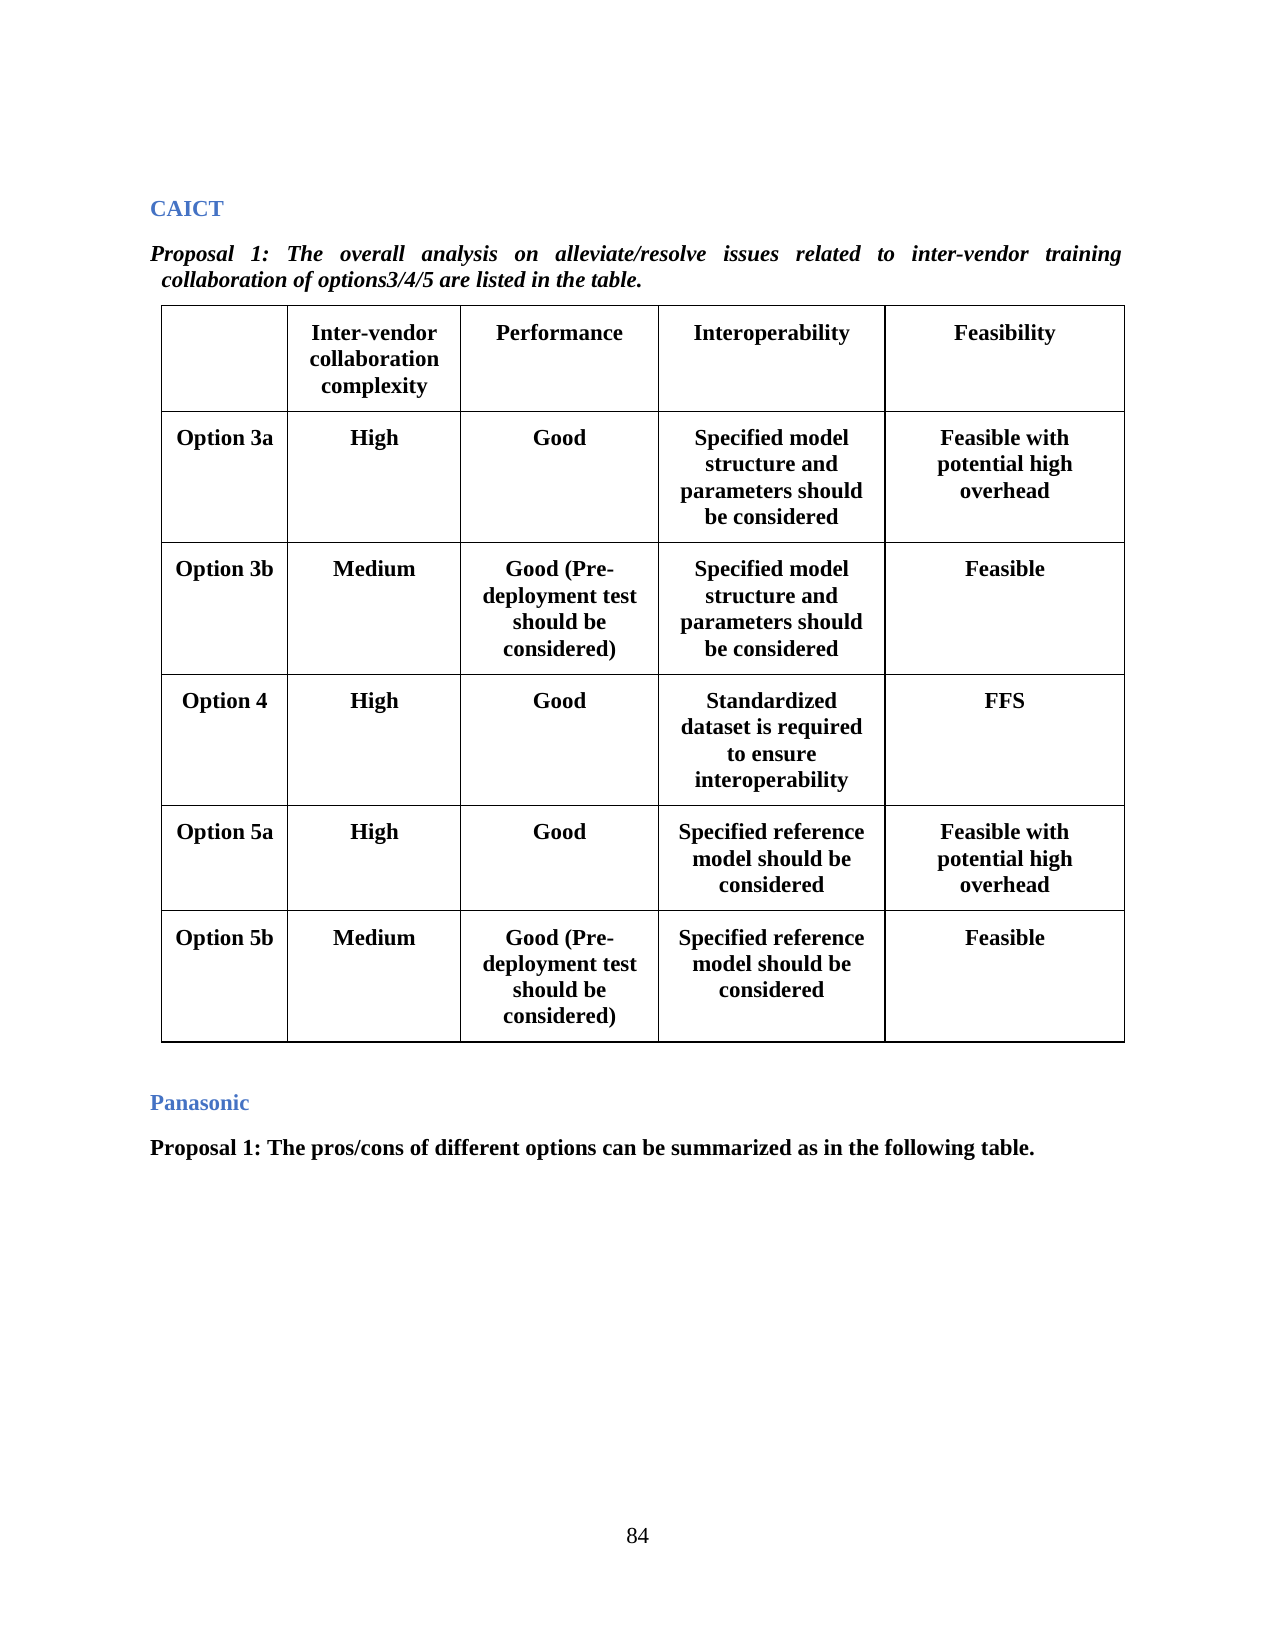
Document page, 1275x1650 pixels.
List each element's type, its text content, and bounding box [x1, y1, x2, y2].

text CAICT [150, 195, 1125, 221]
text Panasonic [150, 1089, 1125, 1115]
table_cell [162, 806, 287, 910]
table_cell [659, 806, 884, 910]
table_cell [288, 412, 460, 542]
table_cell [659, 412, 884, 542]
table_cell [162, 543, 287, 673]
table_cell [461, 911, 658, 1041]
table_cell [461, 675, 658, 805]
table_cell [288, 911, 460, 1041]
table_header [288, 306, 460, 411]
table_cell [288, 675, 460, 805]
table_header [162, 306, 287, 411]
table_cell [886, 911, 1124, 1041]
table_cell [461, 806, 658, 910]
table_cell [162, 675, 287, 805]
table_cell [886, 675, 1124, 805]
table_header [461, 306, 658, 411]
text Proposal 1: The pros/cons of different options can be summarized as in the following table. [150, 1134, 1125, 1161]
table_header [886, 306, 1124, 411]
text Proposal 1: The overall analysis on alleviate/resolve issues related to inter-vendor training collaboration of options3/4/5 are listed in the table. [150, 240, 1125, 293]
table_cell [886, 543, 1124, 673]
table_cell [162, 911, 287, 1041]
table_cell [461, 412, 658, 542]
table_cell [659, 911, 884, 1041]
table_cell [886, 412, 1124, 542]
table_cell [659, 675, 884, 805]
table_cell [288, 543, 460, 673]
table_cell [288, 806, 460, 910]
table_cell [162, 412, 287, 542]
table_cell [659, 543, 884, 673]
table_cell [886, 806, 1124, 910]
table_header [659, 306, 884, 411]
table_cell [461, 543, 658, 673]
